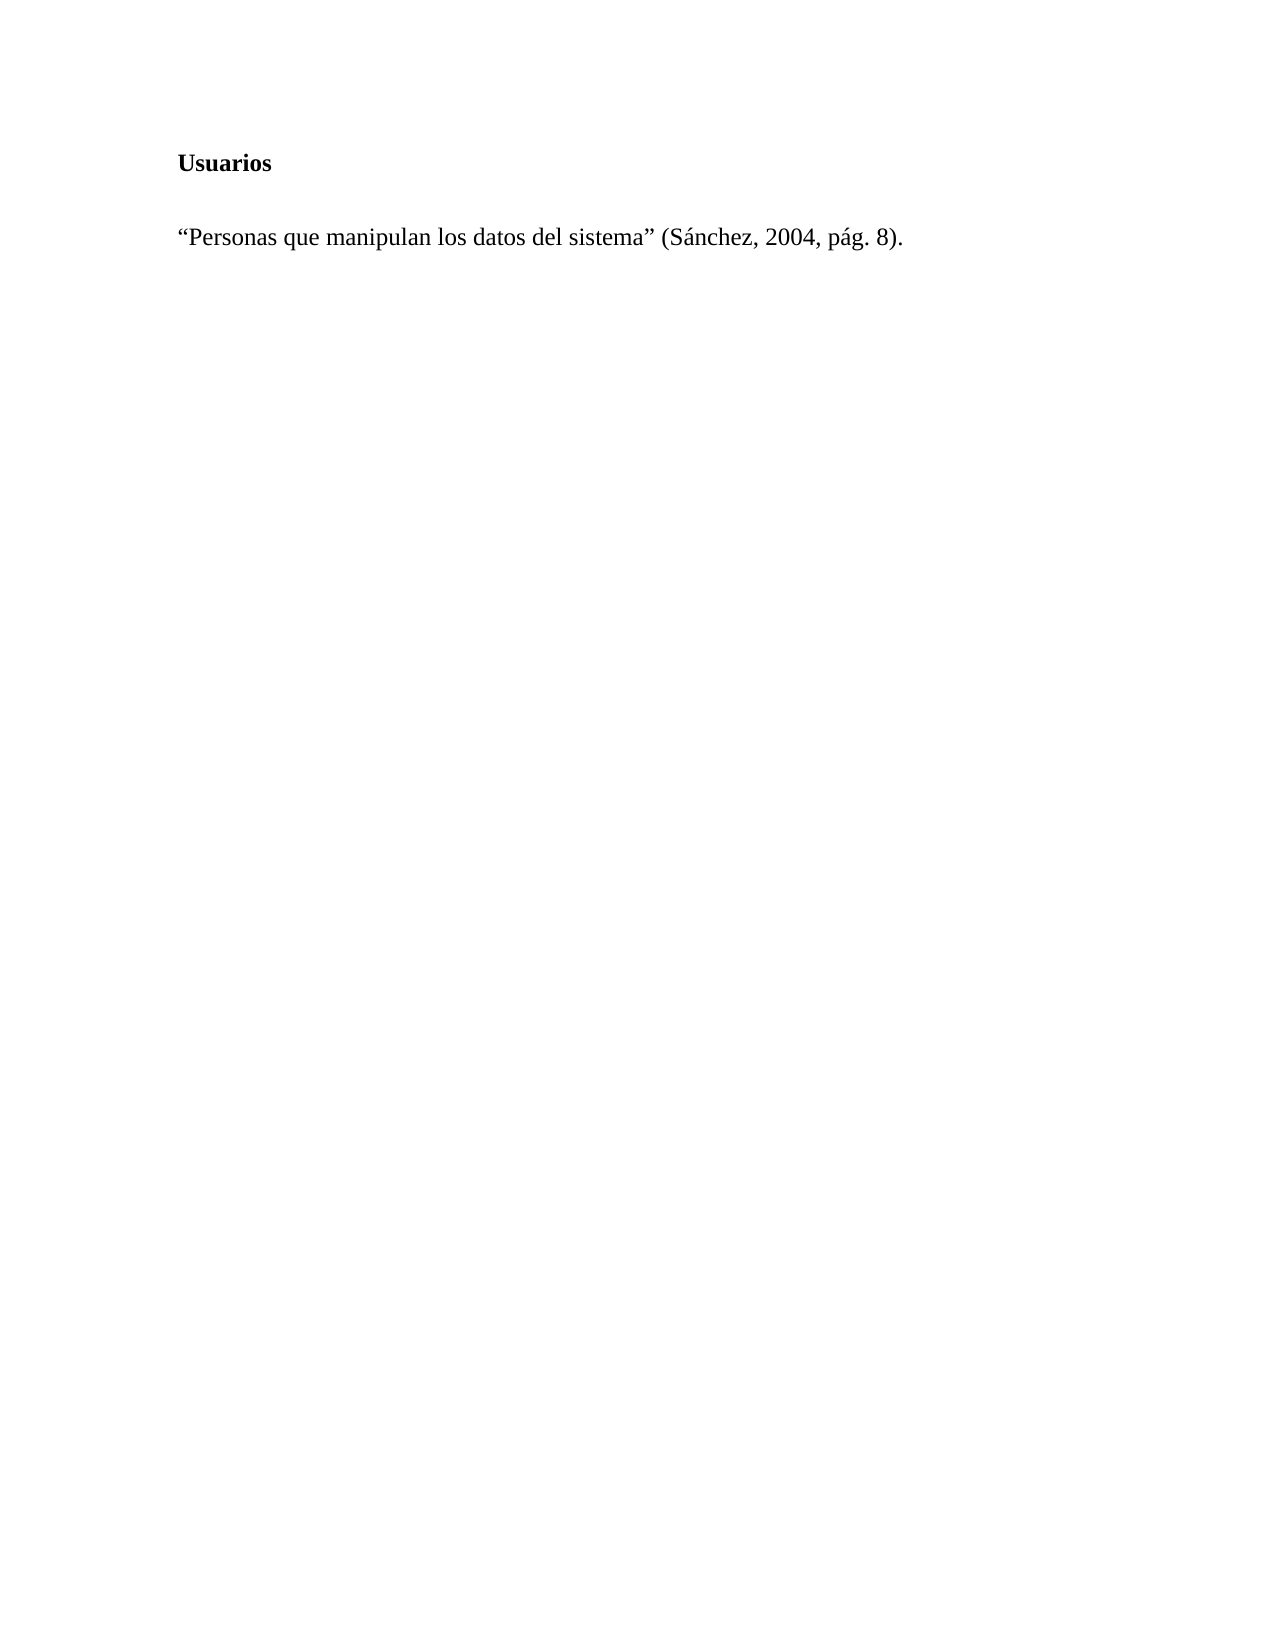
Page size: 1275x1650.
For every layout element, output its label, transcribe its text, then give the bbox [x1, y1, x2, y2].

text “Personas que manipulan los datos del sistema” . [177, 222, 1098, 251]
text Usuarios [177, 148, 1098, 176]
